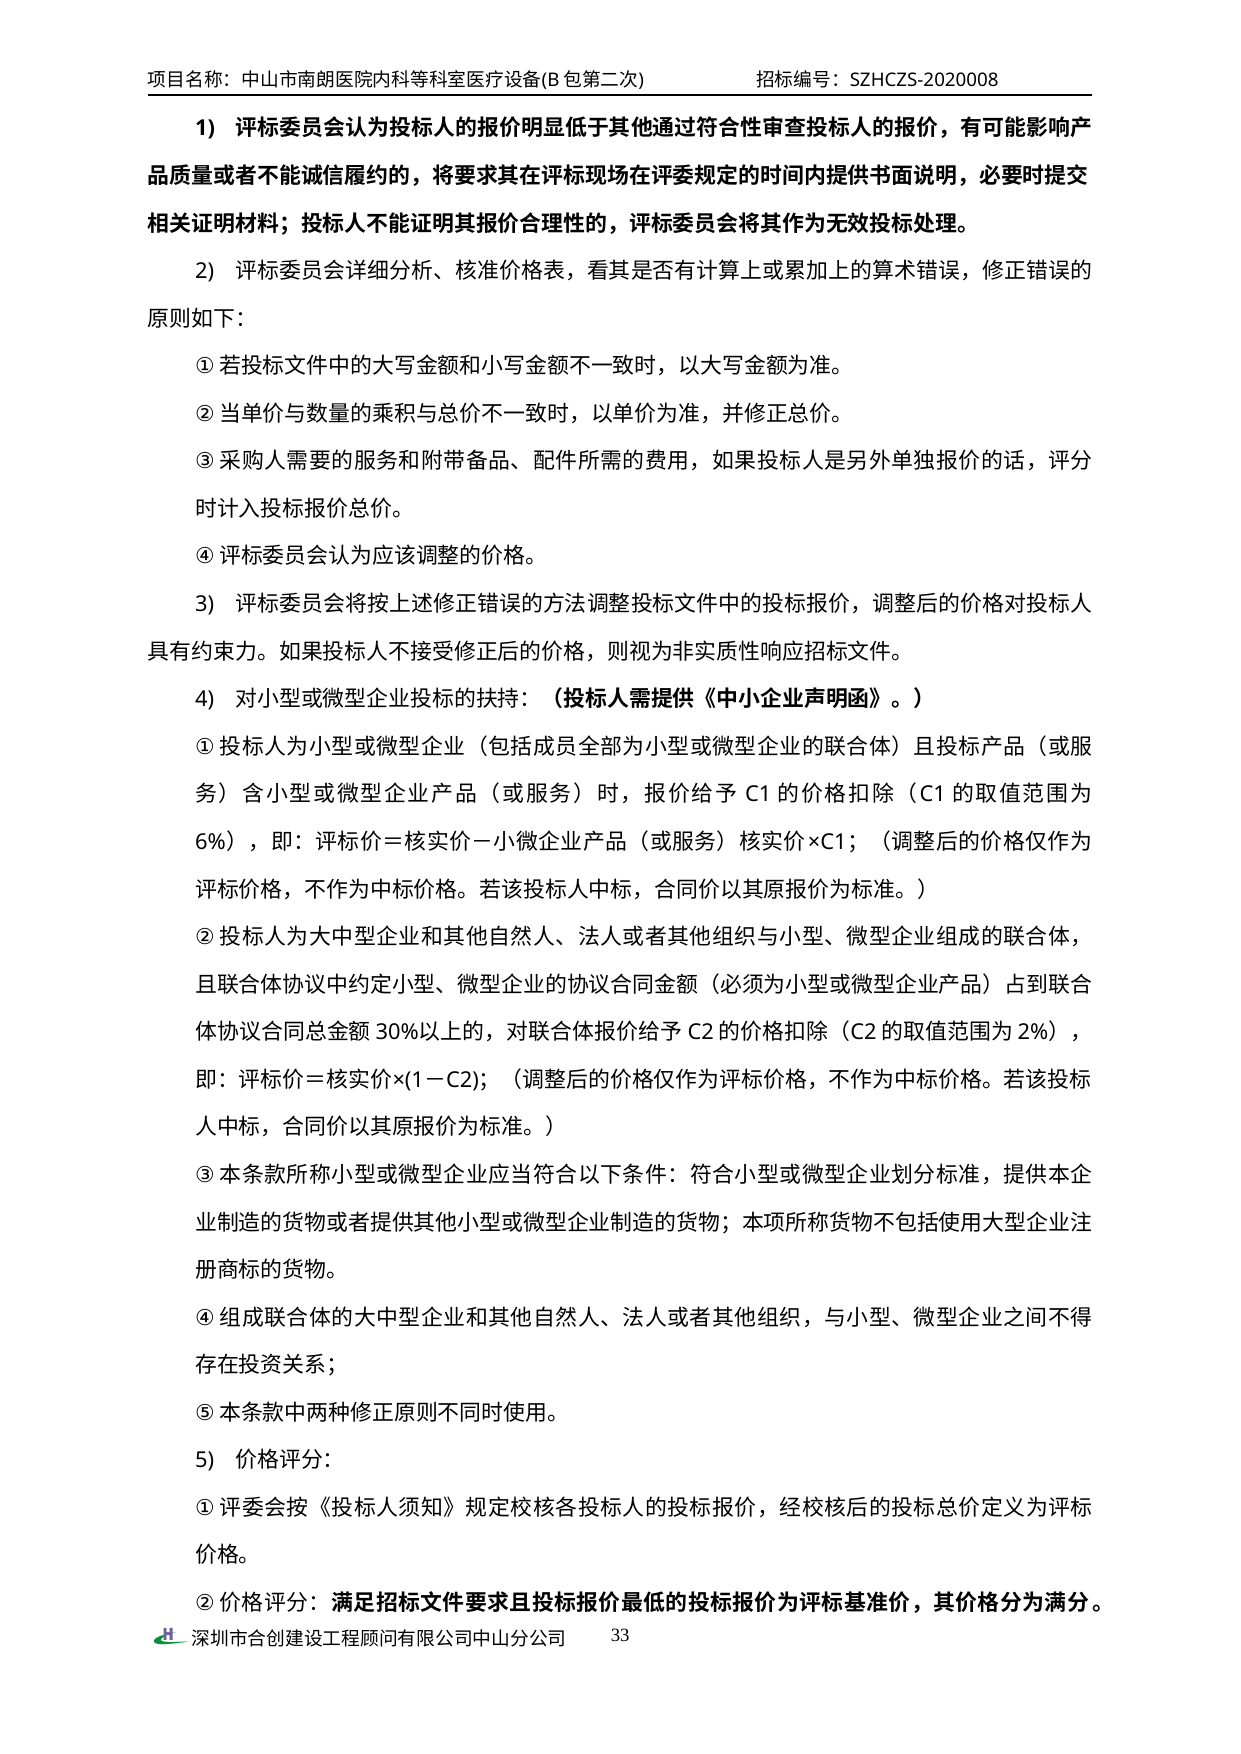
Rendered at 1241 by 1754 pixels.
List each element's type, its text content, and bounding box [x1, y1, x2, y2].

text ④组成联合体的大中型企业和其他自然人、法人或者其他组织，与小型、微型企业之间不得存在投资关系； [195, 1299, 1092, 1379]
picture [152, 1617, 190, 1655]
text ①评委会按《投标人须知》规定校核各投标人的投标报价，经校核后的投标总价定义为评标价格。 [195, 1490, 1092, 1569]
text ④评标委员会认为应该调整的价格。 [195, 538, 1092, 570]
text ③本条款所称小型或微型企业应当符合以下条件：符合小型或微型企业划分标准，提供本企业制造的货物或者提供其他小型或微型企业制造的货物；本项所称货物不包括使用大型企业注册商标的货物。 [195, 1157, 1092, 1284]
list 评标委员会认为投标人的报价明显低于其他通过符合性审查投标人的报价，有可能影响产品质量或者不能诚信履约的，将要求其在评标现场在评委规定的时间内提供书面说明，必要时提交相关证明材料；投标人不能证明其报价合理性的，评标委员会将其作为无效投标处理。 [148, 110, 1092, 237]
text ②投标人为大中型企业和其他自然人、法人或者其他组织与小型、微型企业组成的联合体，且联合体协议中约定小型、微型企业的协议合同金额（必须为小型或微型企业产品）占到联合体协议合同总金额30%以上的，对联合体报价给予C2的价格扣除（C2的取值范围为2%），即：评标价＝核实价×(1－C2)；（调整后的价格仅作为评标价格，不作为中标价格。若该投标人中标，合同价以其原报价为标准。） [195, 919, 1092, 1141]
text ①若投标文件中的大写金额和小写金额不一致时，以大写金额为准。 [195, 348, 1092, 380]
list 评标委员会将按上述修正错误的方法调整投标文件中的投标报价，调整后的价格对投标人具有约束力。如果投标人不接受修正后的价格，则视为非实质性响应招标文件。 [148, 586, 1092, 665]
list 对小型或微型企业投标的扶持：（投标人需提供《中小企业声明函》。） [148, 681, 1092, 713]
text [195, 1585, 1092, 1617]
text ⑤本条款中两种修正原则不同时使用。 [195, 1394, 1092, 1426]
list 评标委员会详细分析、核准价格表，看其是否有计算上或累加上的算术错误，修正错误的原则如下： [148, 253, 1092, 332]
text ③采购人需要的服务和附带备品、配件所需的费用，如果投标人是另外单独报价的话，评分时计入投标报价总价。 [195, 443, 1092, 523]
text ②当单价与数量的乘积与总价不一致时，以单价为准，并修正总价。 [195, 396, 1092, 427]
text ①投标人为小型或微型企业（包括成员全部为小型或微型企业的联合体）且投标产品（或服务）含小型或微型企业产品（或服务）时，报价给予C1的价格扣除（C1的取值范围为6%），即：评标价＝核实价－小微企业产品（或服务）核实价×C1；（调整后的价格仅作为评标价格，不作为中标价格。若该投标人中标，合同价以其原报价为标准。） [195, 729, 1092, 903]
list 价格评分： [148, 1442, 1092, 1474]
